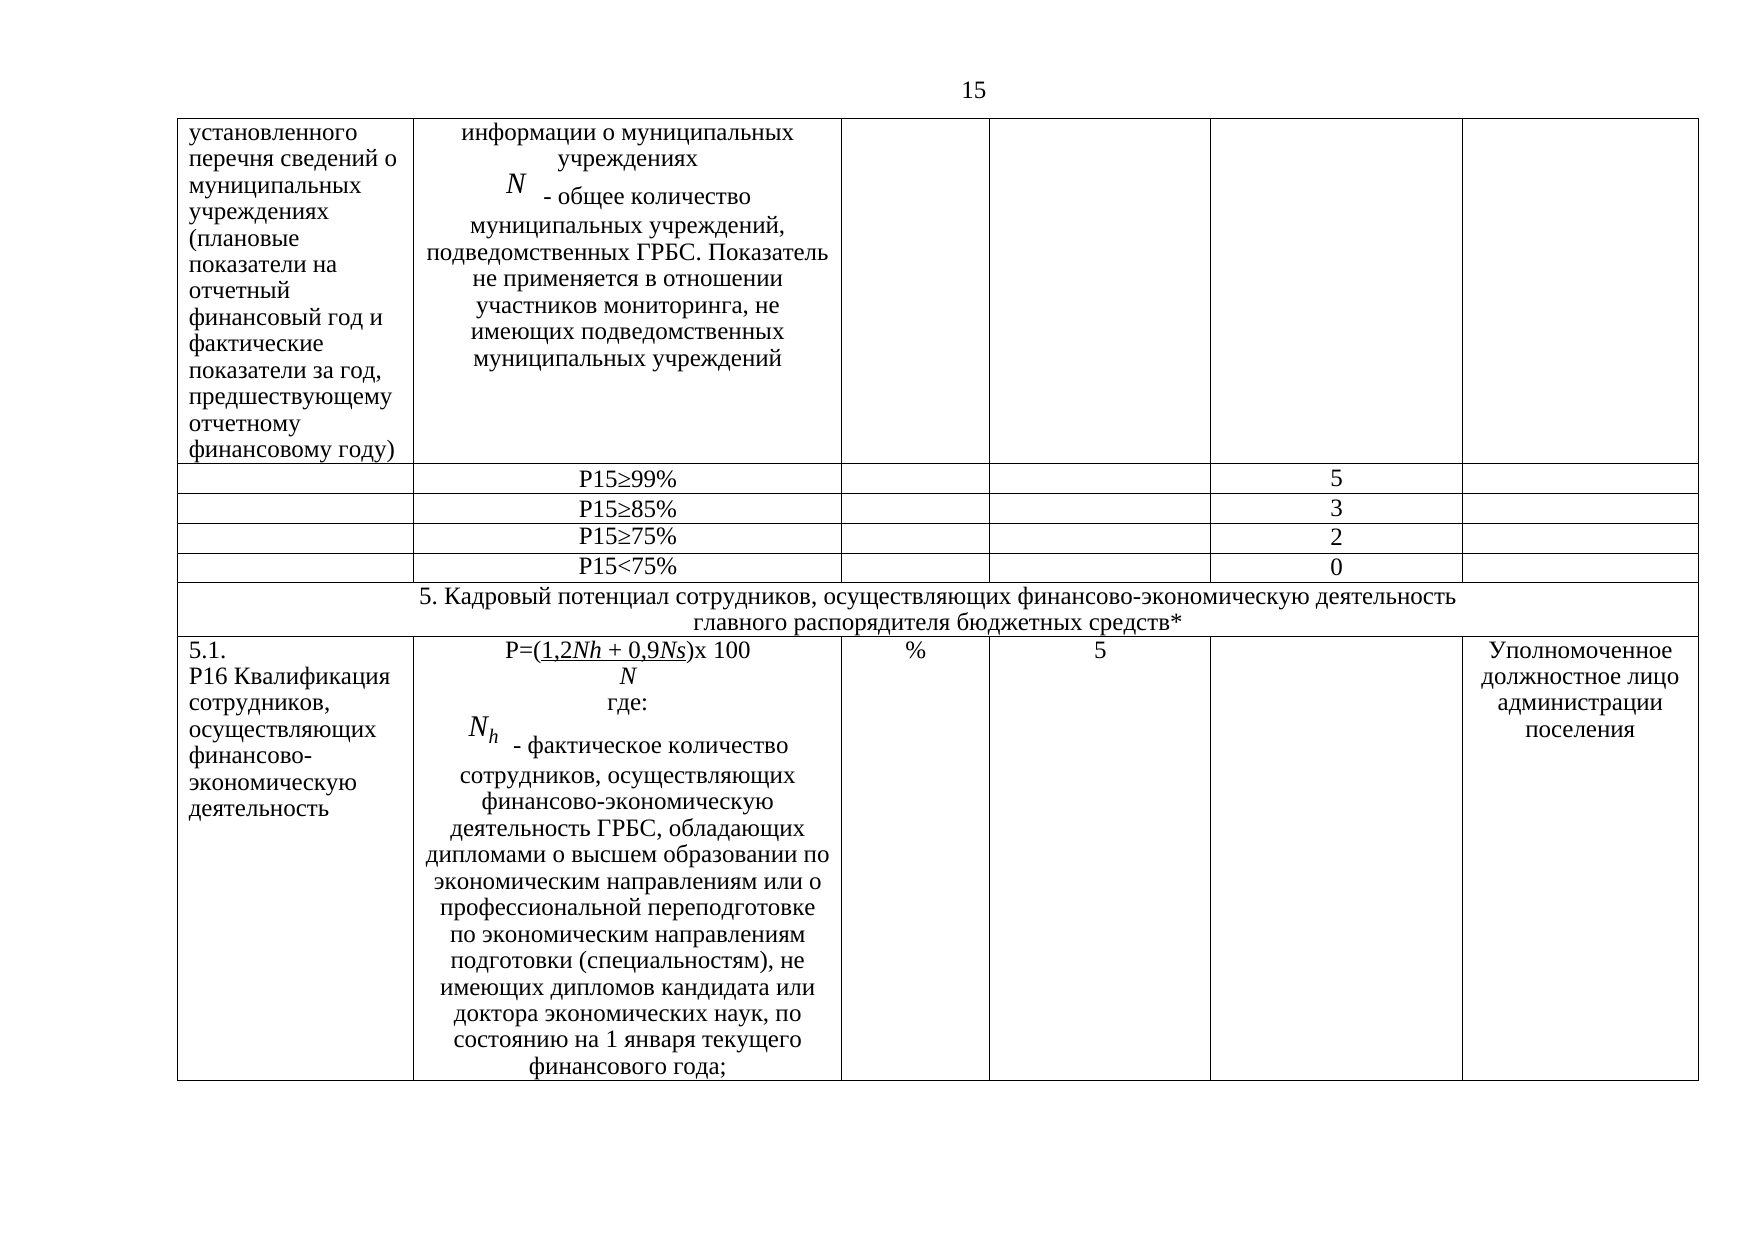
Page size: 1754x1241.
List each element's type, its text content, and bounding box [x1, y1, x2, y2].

table_cell [990, 464, 1210, 493]
table_cell 5 [990, 637, 1210, 1080]
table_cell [1211, 119, 1462, 463]
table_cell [178, 637, 413, 1080]
table_cell [178, 554, 413, 582]
table_cell [178, 464, 413, 493]
table_cell Р15≥75% [414, 524, 841, 552]
table_cell Р15≥85% [414, 494, 841, 523]
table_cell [1463, 637, 1698, 1080]
table_cell % [842, 119, 989, 463]
table_cell 3 [1211, 494, 1462, 523]
table_cell [842, 464, 989, 493]
table_cell Р15≥99% [414, 464, 841, 493]
table_cell [178, 524, 413, 552]
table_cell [178, 119, 413, 463]
table_cell [1463, 464, 1698, 493]
table_cell 5 [990, 119, 1210, 463]
table_cell 5 [1211, 464, 1462, 493]
table_cell [1463, 494, 1698, 523]
table_cell [1211, 637, 1462, 1080]
table_cell [842, 524, 989, 552]
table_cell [1463, 119, 1698, 463]
table_cell 5. Кадровый потенциал сотрудников, осуществляющих финансово-экономическую деятельность главного распорядителя бюджетных средств* [178, 583, 1698, 636]
table_cell Р15<75% [414, 554, 841, 582]
table_cell [178, 494, 413, 523]
table_cell [1463, 554, 1698, 582]
table_cell 2 [1211, 524, 1462, 552]
table_cell 0 [1211, 554, 1462, 582]
table_cell [990, 554, 1210, 582]
table_cell [842, 494, 989, 523]
table_cell [1463, 524, 1698, 552]
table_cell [414, 119, 841, 463]
table_cell [842, 554, 989, 582]
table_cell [414, 637, 841, 1080]
table_cell [990, 524, 1210, 552]
table_cell % [842, 637, 989, 1080]
table_cell [990, 494, 1210, 523]
